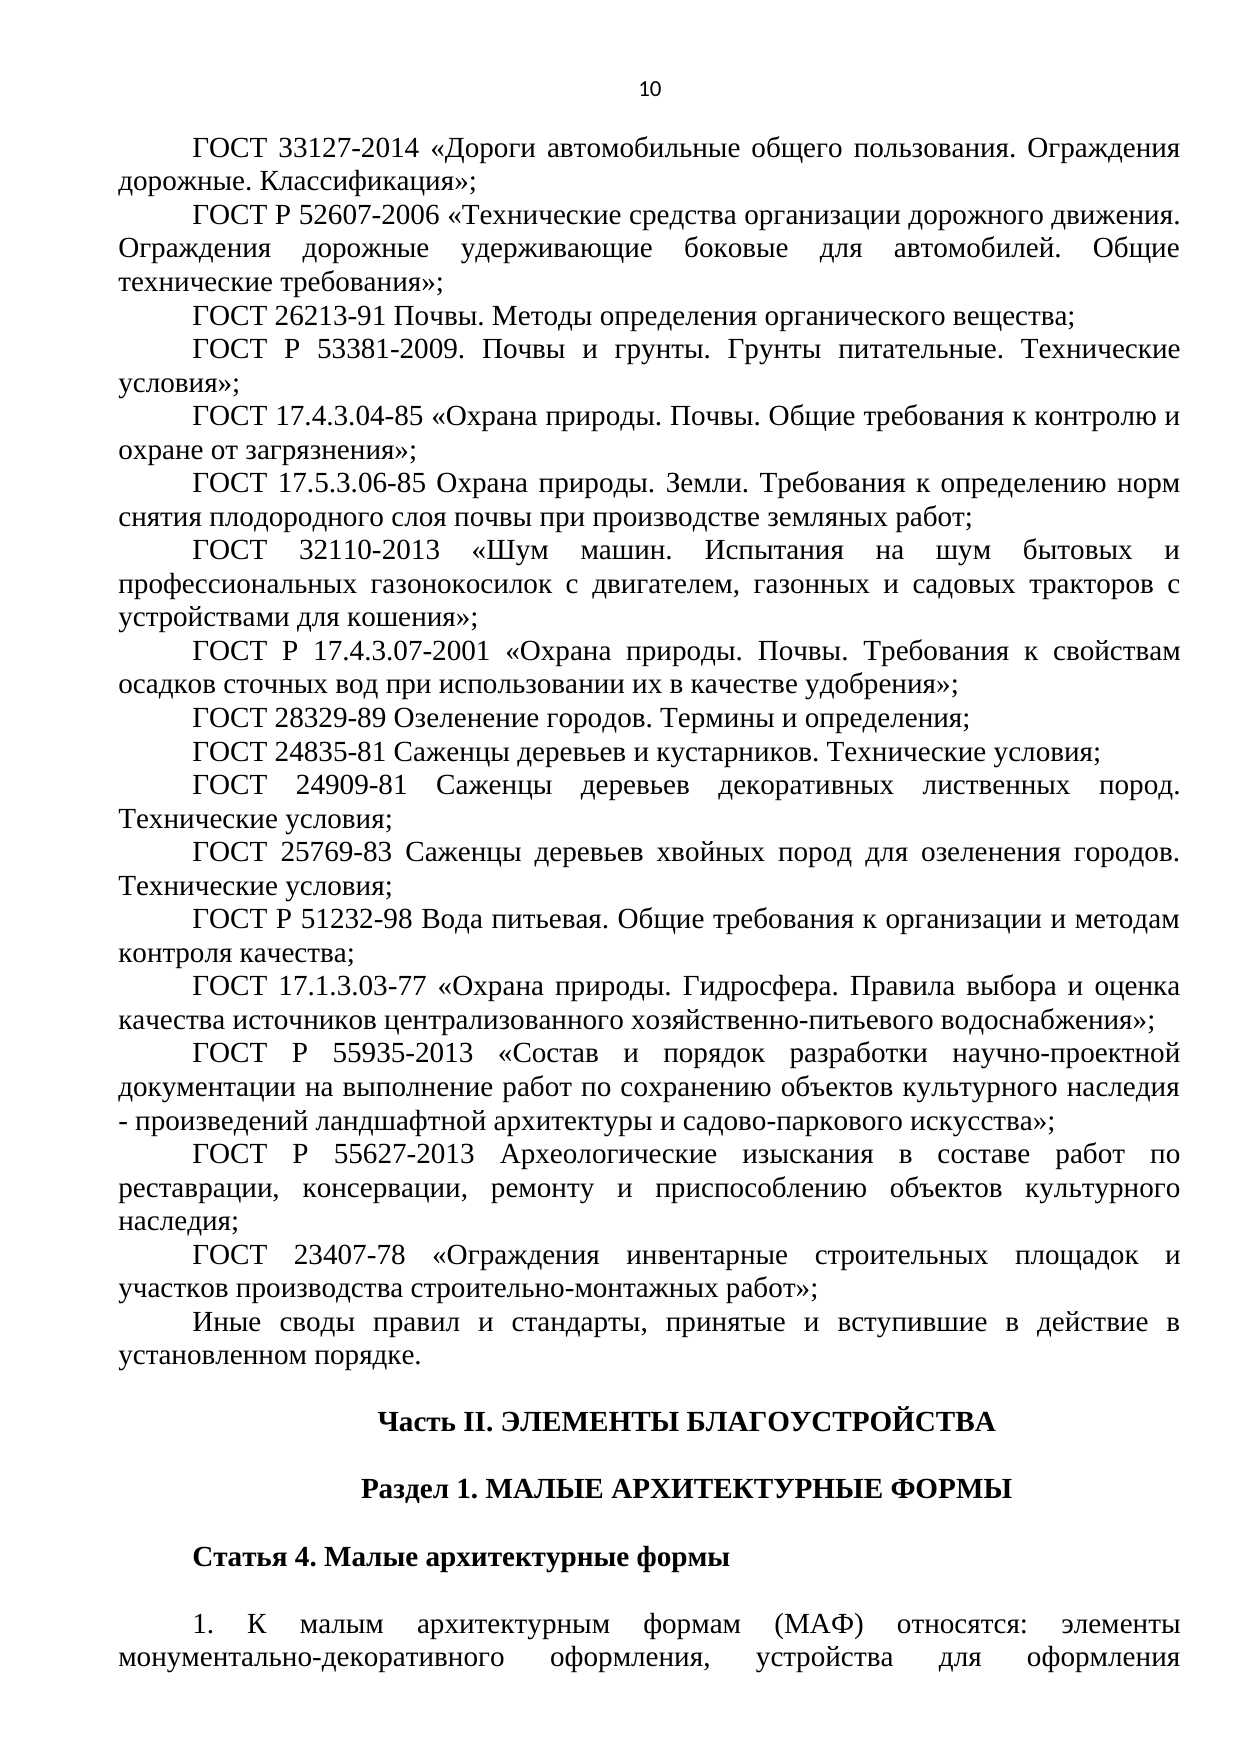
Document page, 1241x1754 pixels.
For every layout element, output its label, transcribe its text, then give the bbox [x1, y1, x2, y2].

text ГОСТ Р 55935-2013 «Состав и порядок разработки научно-проектной документации на выполнение работ по сохранению объектов культурного наследия - произведений ландшафтной архитектуры и садово-паркового искусства»; [118, 1036, 1181, 1136]
text ГОСТ Р 52607-2006 «Технические средства организации дорожного движения. Ограждения дорожные удерживающие боковые для автомобилей. Общие технические требования»; [118, 197, 1181, 298]
text ГОСТ 24835-81 Саженцы деревьев и кустарников. Технические условия; [118, 734, 1181, 767]
text ГОСТ 26213-91 Почвы. Методы определения органического вещества; [118, 298, 1181, 331]
text Иные своды правил и стандарты, принятые и вступившие в действие в установленном порядке. [118, 1304, 1181, 1371]
text Часть II. ЭЛЕМЕНТЫ БЛАГОУСТРОЙСТВА [118, 1404, 1181, 1438]
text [118, 1606, 1181, 1673]
text Статья 4. Малые архитектурные формы [118, 1539, 1181, 1572]
text ГОСТ Р 51232-98 Вода питьевая. Общие требования к организации и методам контроля качества; [118, 901, 1181, 968]
text ГОСТ 28329-89 Озеленение городов. Термины и определения; [118, 700, 1181, 734]
text ГОСТ 25769-83 Саженцы деревьев хвойных пород для озеленения городов. Технические условия; [118, 834, 1181, 901]
text ГОСТ 32110-2013 «Шум машин. Испытания на шум бытовых и профессиональных газонокосилок с двигателем, газонных и садовых тракторов с устройствами для кошения»; [118, 532, 1181, 633]
text Раздел 1. МАЛЫЕ АРХИТЕКТУРНЫЕ ФОРМЫ [118, 1472, 1181, 1505]
text ГОСТ 17.4.3.04-85 «Охрана природы. Почвы. Общие требования к контролю и охране от загрязнения»; [118, 398, 1181, 465]
text ГОСТ Р 53381-2009. Почвы и грунты. Грунты питательные. Технические условия»; [118, 331, 1181, 398]
text ГОСТ Р 17.4.3.07-2001 «Охрана природы. Почвы. Требования к свойствам осадков сточных вод при использовании их в качестве удобрения»; [118, 633, 1181, 700]
text ГОСТ 17.5.3.06-85 Охрана природы. Земли. Требования к определению норм снятия плодородного слоя почвы при производстве земляных работ; [118, 465, 1181, 532]
text ГОСТ 17.1.3.03-77 «Охрана природы. Гидросфера. Правила выбора и оценка качества источников централизованного хозяйственно-питьевого водоснабжения»; [118, 968, 1181, 1036]
text ГОСТ Р 55627-2013 Археологические изыскания в составе работ по реставрации, консервации, ремонту и приспособлению объектов культурного наследия; [118, 1136, 1181, 1237]
text ГОСТ 23407-78 «Ограждения инвентарные строительных площадок и участков производства строительно-монтажных работ»; [118, 1237, 1181, 1304]
text ГОСТ 24909-81 Саженцы деревьев декоративных лиственных пород. Технические условия; [118, 767, 1181, 834]
text ГОСТ 33127-2014 «Дороги автомобильные общего пользования. Ограждения дорожные. Классификация»; [118, 130, 1181, 197]
